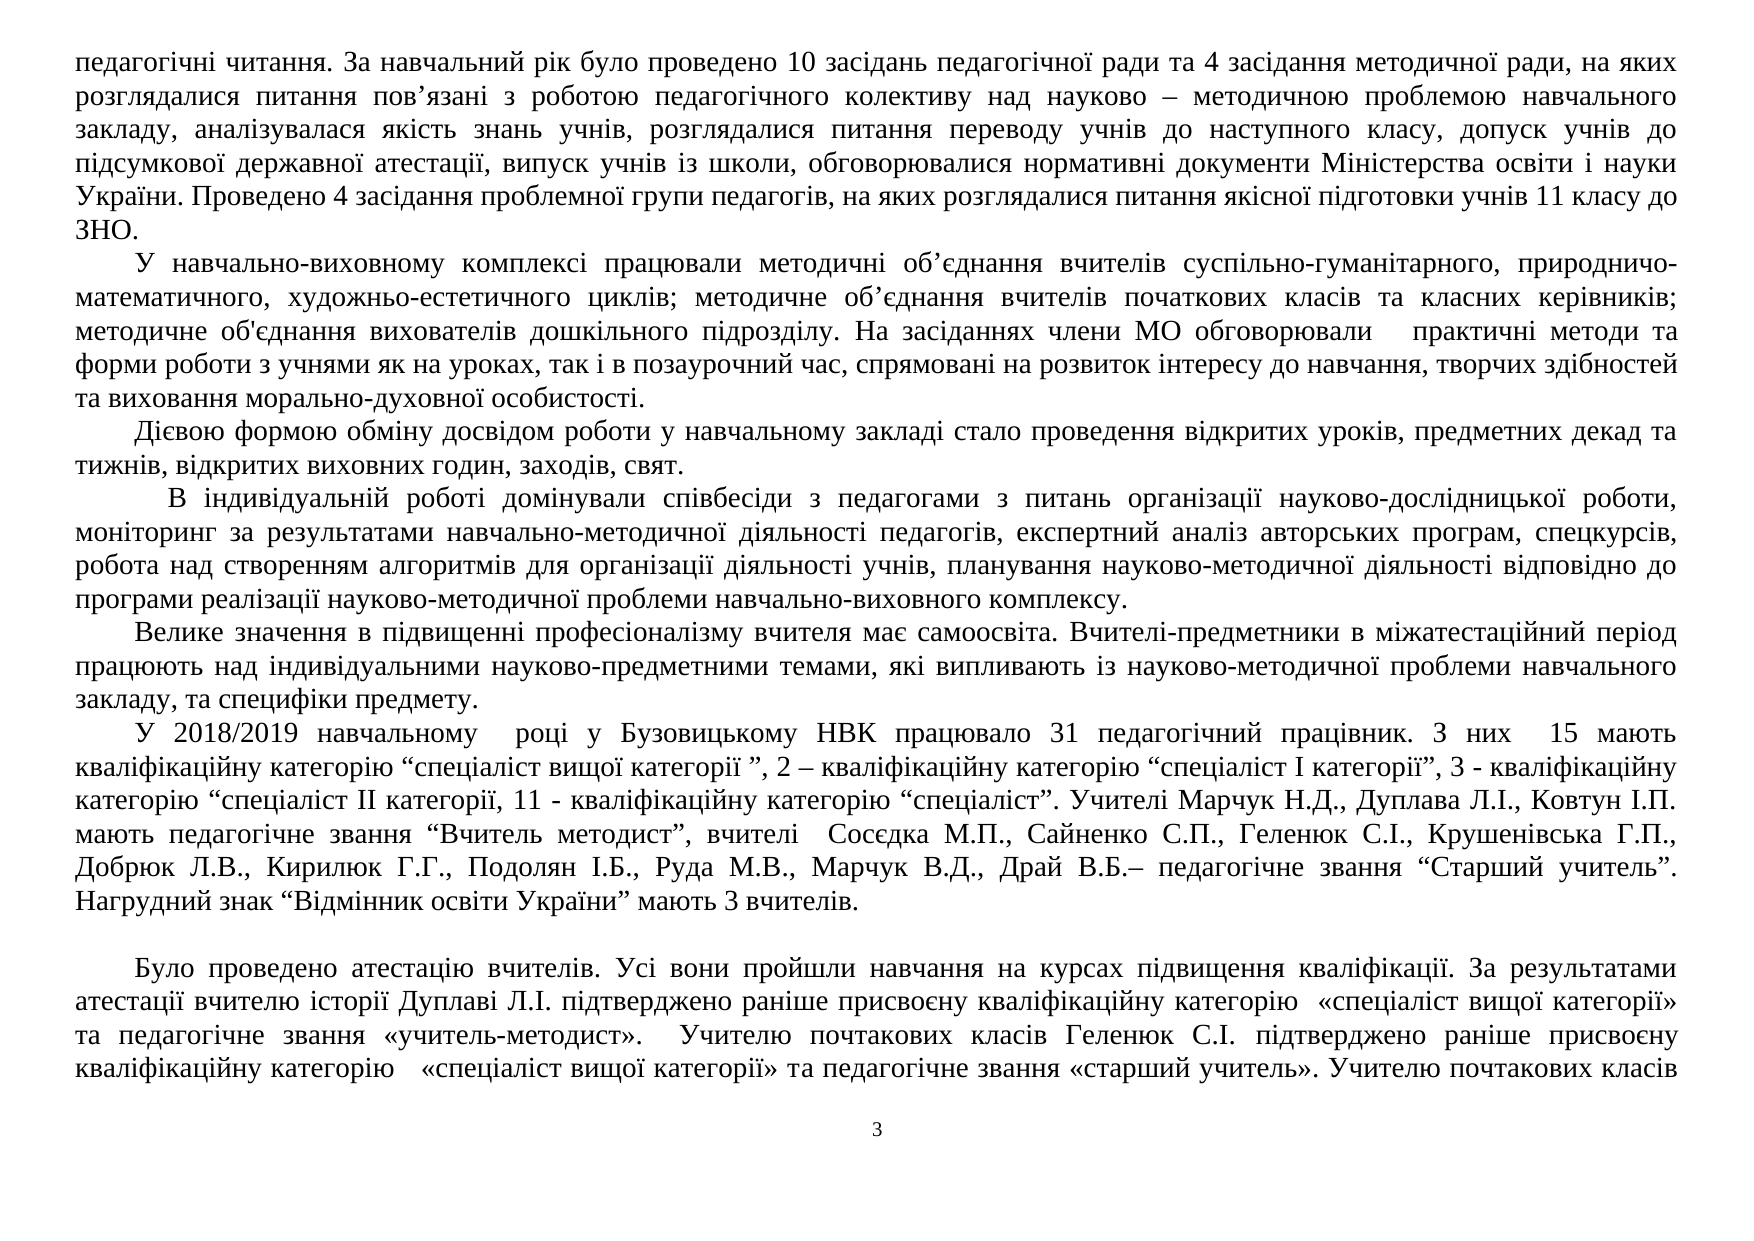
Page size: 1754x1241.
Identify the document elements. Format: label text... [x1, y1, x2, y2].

text Дієвою формою обміну досвідом роботи у навчальному закладі стало проведення відкритих уроків, предметних декад та тижнів, відкритих виховних годин, заходів, свят. [75, 413, 1679, 480]
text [75, 950, 1679, 1084]
text Велике значення в підвищенні професіоналізму вчителя має самоосвіта. Вчителі-предметники в міжатестаційний період працюють над індивідуальними науково-предметними темами, які випливають із науково-методичної проблеми навчального закладу, та специфіки предмету. [75, 614, 1679, 715]
text В індивідуальній роботі домінували співбесіди з педагогами з питань організації науково-дослідницької роботи, моніторинг за результатами навчально-методичної діяльності педагогів, експертний аналіз авторських програм, спецкурсів, робота над створенням алгоритмів для організації діяльності учнів, планування науково-методичної діяльності відповідно до програми реалізації науково-методичної проблеми навчально-виховного комплексу. [75, 480, 1679, 614]
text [75, 44, 1679, 246]
text У 2018/2019 навчальному році у Бузовицькому НВК працювало 31 педагогічний працівник. З них 15 мають кваліфікаційну категорію “спеціаліст вищої категорії ”, 2 – кваліфікаційну категорію “спеціаліст І категорії”, 3 - кваліфікаційну категорію “спеціаліст ІІ категорії, 11 - кваліфікаційну категорію “спеціаліст”. Учителі Марчук Н.Д., Дуплава Л.І., Ковтун І.П. мають педагогічне звання “Вчитель методист”, вчителі Сосєдка М.П., Сайненко С.П., Геленюк С.І., Крушенівська Г.П., Добрюк Л.В., Кирилюк Г.Г., Подолян І.Б., Руда М.В., Марчук В.Д., Драй В.Б.– педагогічне звання “Старший учитель”. Нагрудний знак “Відмінник освіти України” мають 3 вчителів. [75, 715, 1679, 916]
text У навчально-виховному комплексі працювали методичні об’єднання вчителів суспільно-гуманітарного, природничо-математичного, художньо-естетичного циклів; методичне об’єднання вчителів початкових класів та класних керівників; методичне об'єднання вихователів дошкільного підрозділу. На засіданнях члени МО обговорювали практичні методи та форми роботи з учнями як на уроках, так і в позаурочний час, спрямовані на розвиток інтересу до навчання, творчих здібностей та виховання морально-духовної особистості. [75, 246, 1679, 413]
